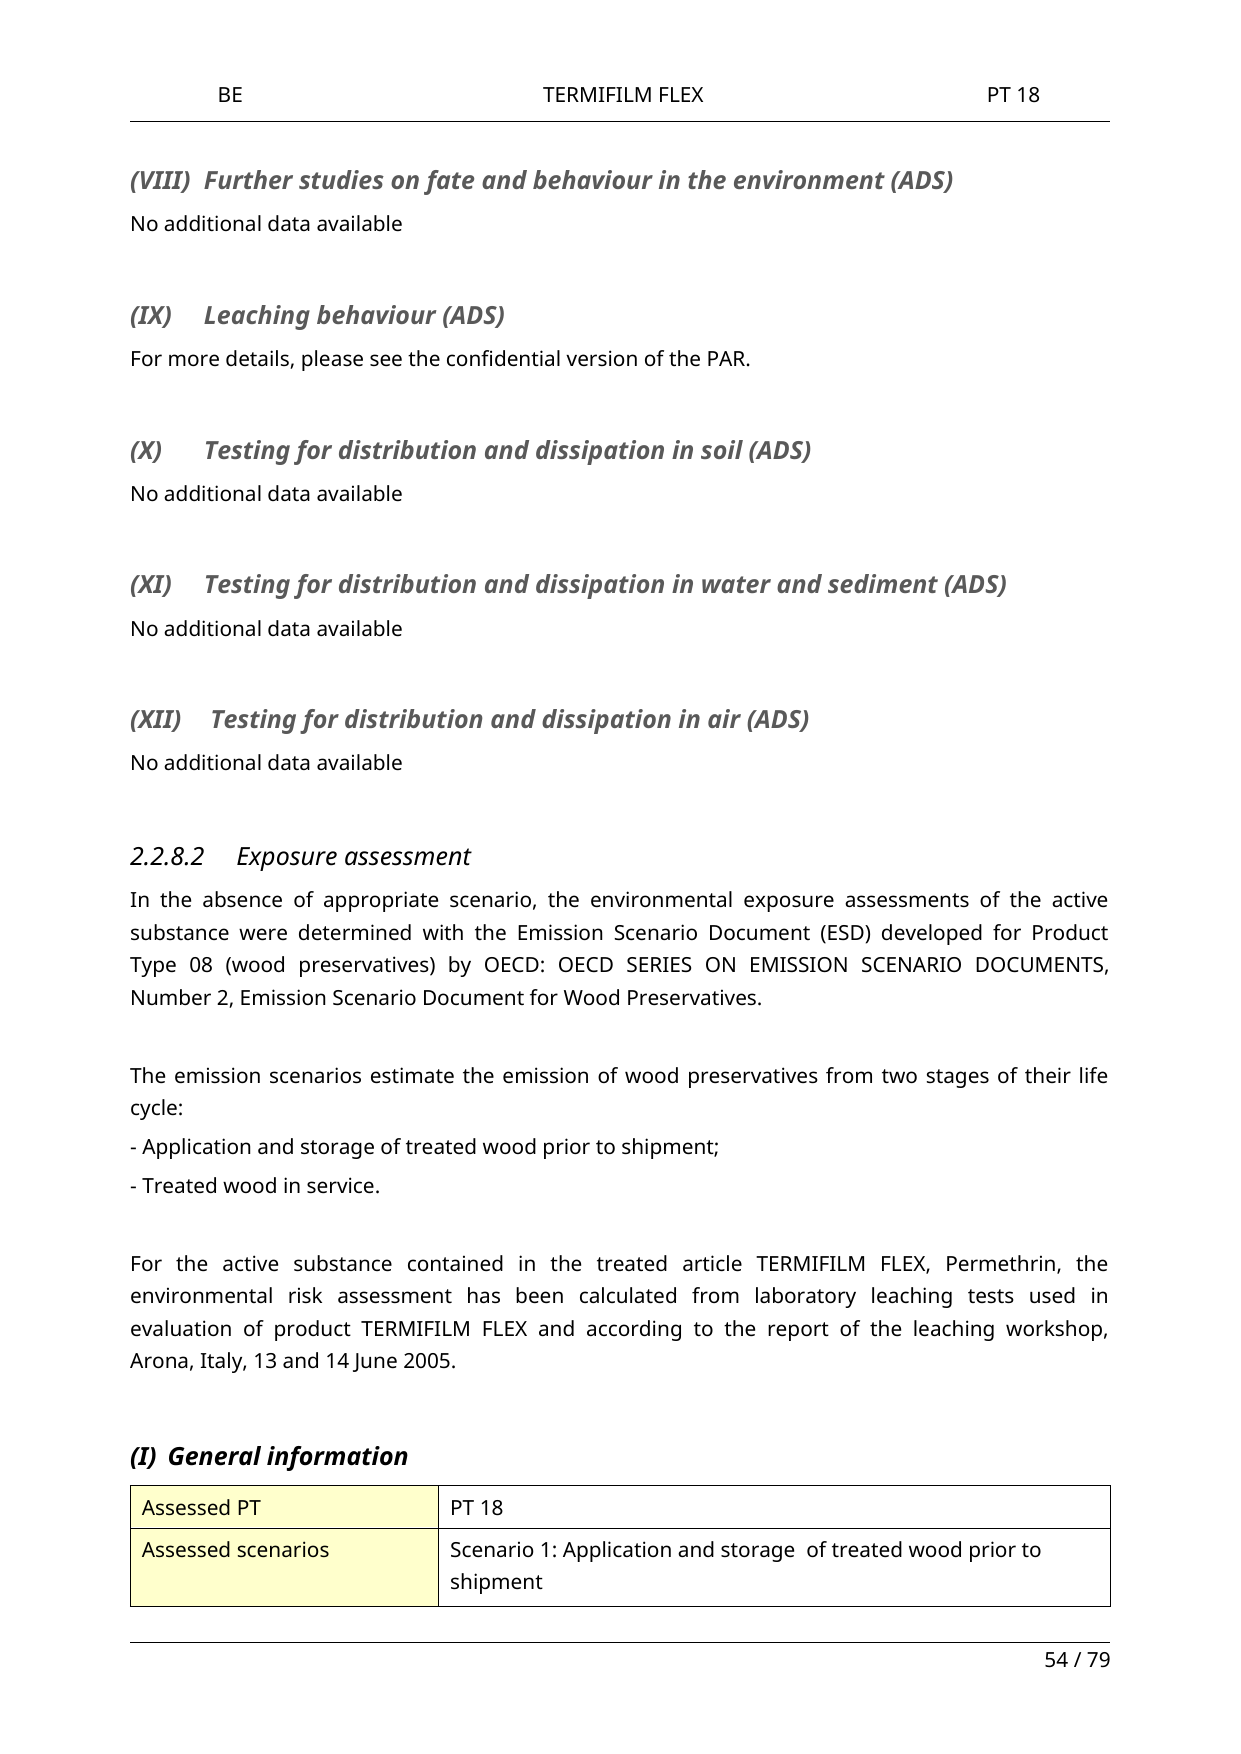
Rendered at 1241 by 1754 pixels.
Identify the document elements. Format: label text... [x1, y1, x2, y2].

text No additional data available [130, 748, 1110, 777]
text No additional data available [130, 614, 1110, 642]
subtitle Leaching behaviour (ADS) [130, 298, 1110, 332]
table_header PT 18 [439, 1486, 1110, 1527]
text No additional data available [130, 209, 1110, 238]
text The emission scenarios estimate the emission of wood preservatives from two stages of their life cycle: [130, 1061, 1110, 1122]
subtitle Testing for distribution and dissipation in water and sediment (ADS) [130, 567, 1110, 601]
subtitle Exposure assessment [130, 839, 1110, 873]
text No additional data available [130, 479, 1110, 507]
table_header Assessed PT [131, 1486, 438, 1527]
text - Application and storage of treated wood prior to shipment; [130, 1132, 1110, 1161]
subtitle Further studies on fate and behaviour in the environment (ADS) [130, 163, 1110, 197]
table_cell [439, 1529, 1110, 1606]
text For the active substance contained in the treated article TERMIFILM FLEX, Permethrin, the environmental risk assessment has been calculated from laboratory leaching tests used in evaluation of product TERMIFILM FLEX and according to the report of the leaching workshop, Arona, Italy, 13 and 14 June 2005. [130, 1249, 1110, 1375]
text For more details, please see the confidential version of the PAR. [130, 344, 1110, 373]
subtitle Testing for distribution and dissipation in air (ADS) [130, 702, 1110, 736]
text - Treated wood in service. [130, 1171, 1110, 1199]
text In the absence of appropriate scenario, the environmental exposure assessments of the active substance were determined with the Emission Scenario Document (ESD) developed for Product Type 08 (wood preservatives) by OECD: OECD SERIES ON EMISSION SCENARIO DOCUMENTS, Number 2, Emission Scenario Document for Wood Preservatives. [130, 885, 1110, 1011]
table_cell Assessed scenarios [131, 1529, 438, 1606]
subtitle General information [130, 1439, 1110, 1473]
subtitle Testing for distribution and dissipation in soil (ADS) [130, 432, 1110, 466]
